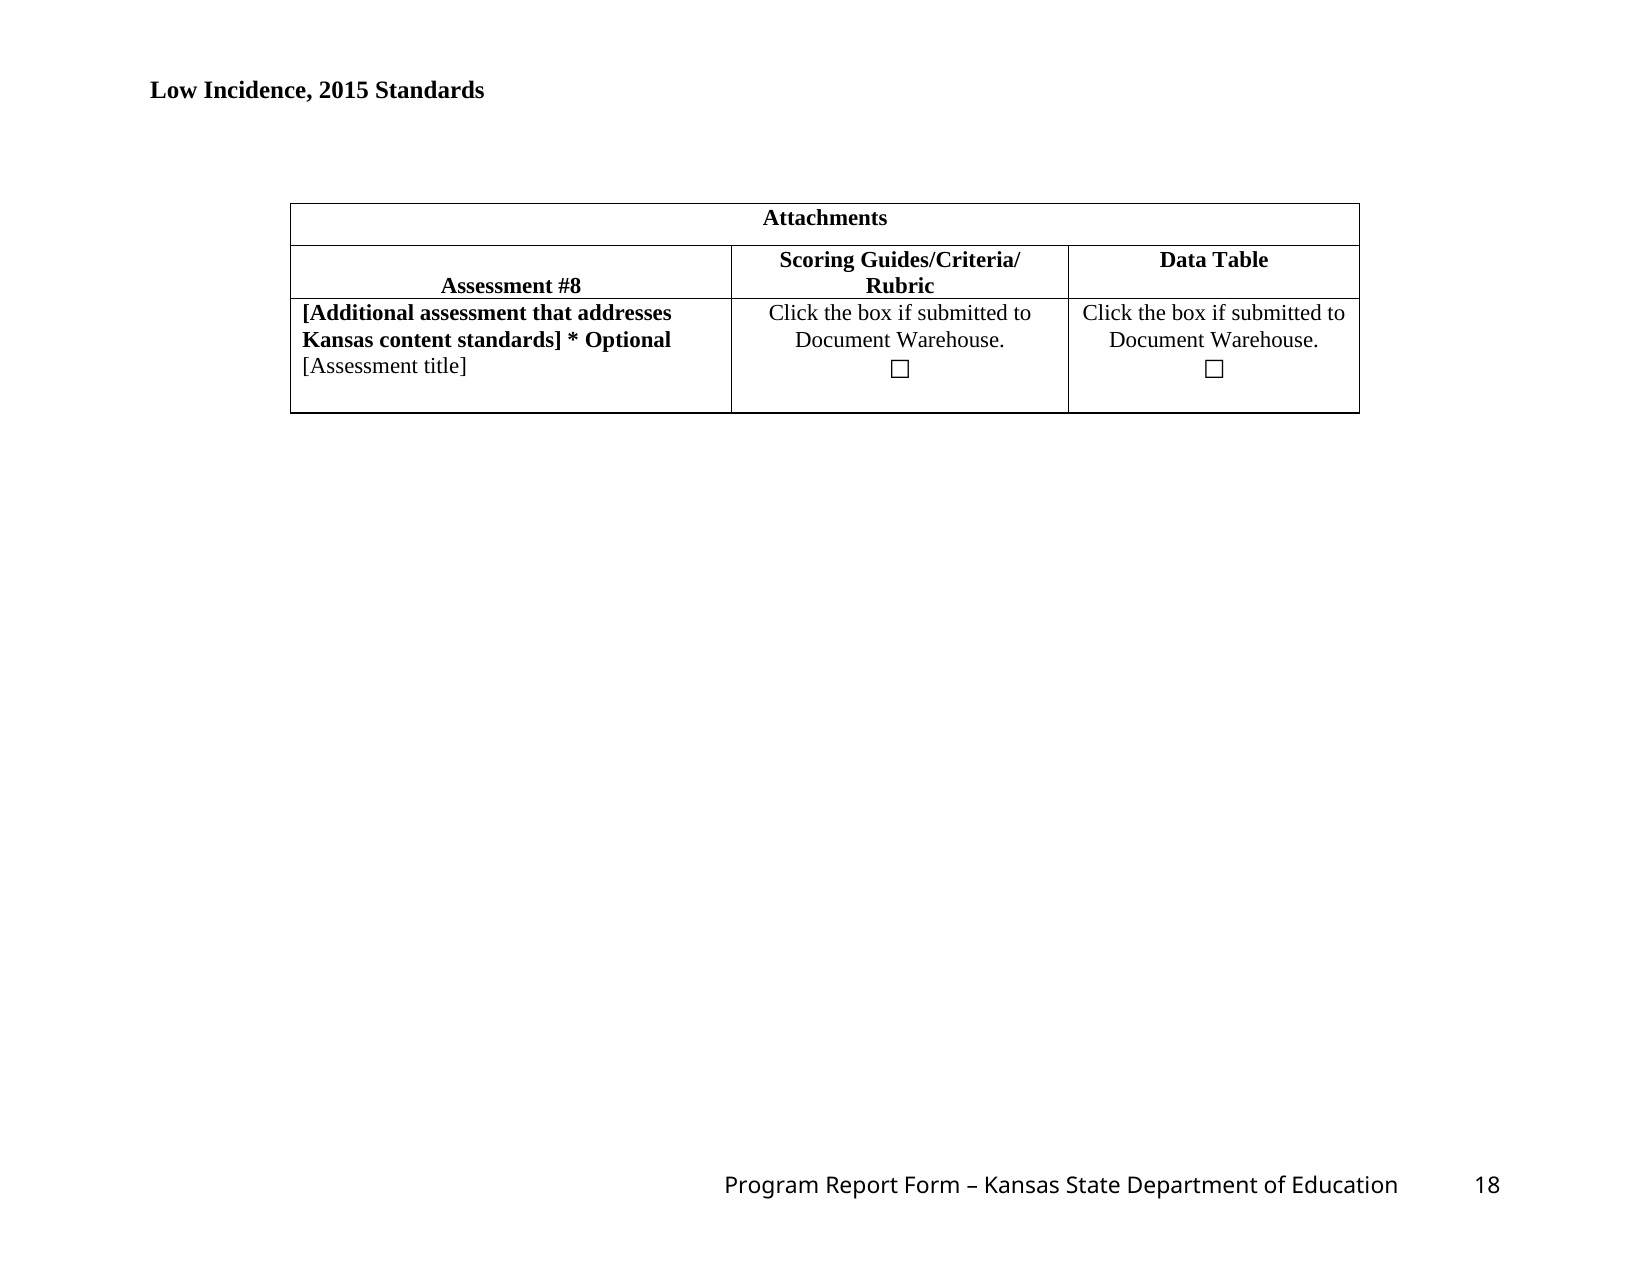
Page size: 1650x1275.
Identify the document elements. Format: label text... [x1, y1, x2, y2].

table_cell Assessment #8 [291, 246, 731, 298]
table_cell Scoring Guides/Criteria/ Rubric [732, 246, 1068, 298]
table_cell [Additional assessment that addresses Kansas content standards] * Optional [Assessment title] [291, 299, 731, 412]
table_header Attachments [291, 204, 1359, 244]
table_cell Click the box if submitted to Document Warehouse. [1069, 299, 1359, 412]
table_cell Click the box if submitted to Document Warehouse. [732, 299, 1068, 412]
table_cell Data Table [1069, 246, 1359, 298]
